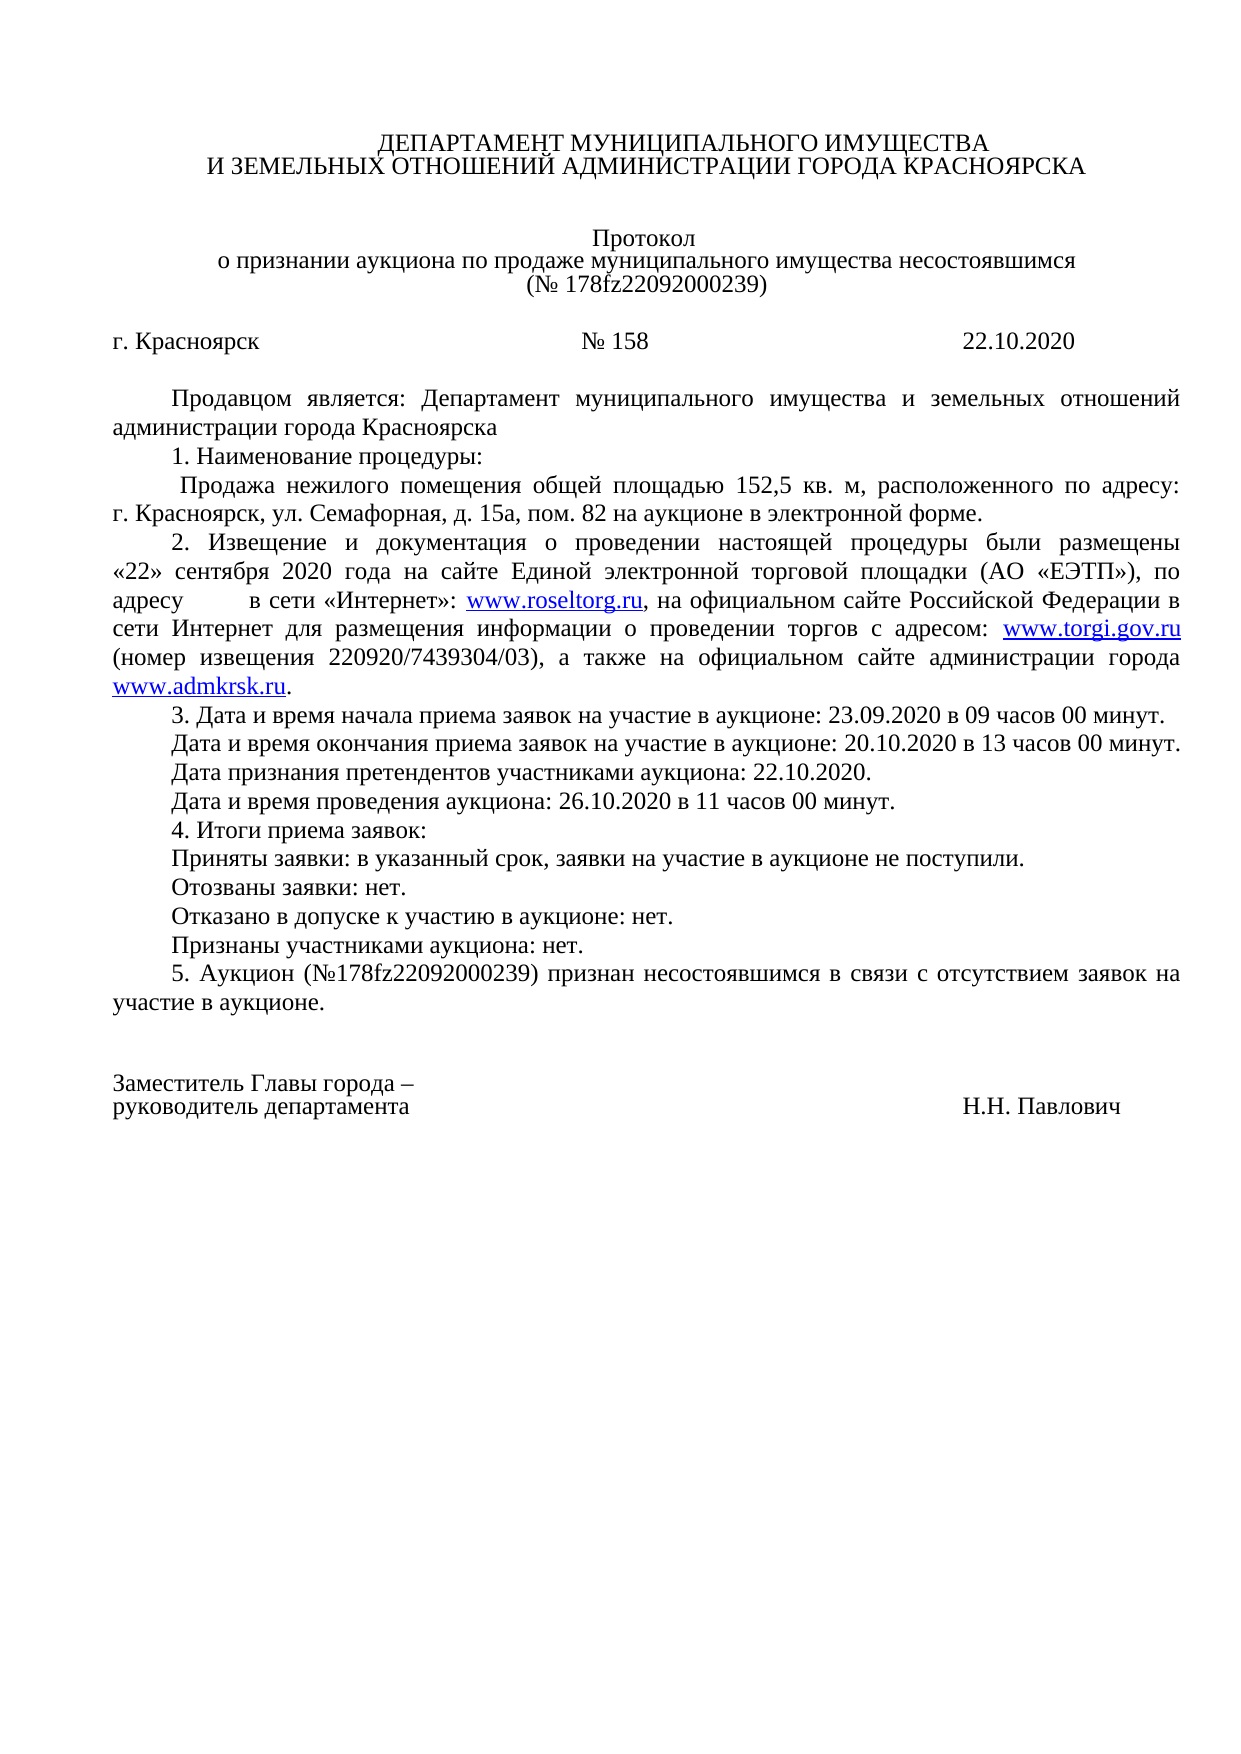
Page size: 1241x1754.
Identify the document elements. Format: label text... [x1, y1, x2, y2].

text г. Красноярск № 158 22.10.2020 [112, 326, 1181, 355]
text Дата признания претендентов участниками аукциона: 22.10.2020. [112, 757, 1181, 786]
text 1. Наименование процедуры: Продажа нежилого помещения общей площадью 152,5 кв. м, расположенного по адресу: г. Красноярск, ул. Семафорная, д. 15а, пом. 82 на аукционе в электронной форме. [112, 441, 1181, 527]
text (№ 178fz22092000239) [112, 274, 1181, 297]
text Отозваны заявки: нет. [112, 872, 1181, 901]
text Дата и время проведения аукциона: 26.10.2020 в 11 часов 00 минут. [112, 786, 1181, 815]
text Протокол о признании аукциона по продаже муниципального имущества несостоявшимся [112, 228, 1181, 274]
text Заместитель Главы города – [112, 1073, 1181, 1096]
text 3. Дата и время начала приема заявок на участие в аукционе: 23.09.2020 в 09 часов 00 минут. [112, 700, 1181, 728]
text Дата и время окончания приема заявок на участие в аукционе: 20.10.2020 в 13 часов 00 минут. [112, 728, 1181, 757]
text 2. Извещение и документация о проведении настоящей процедуры были размещены «22» сентября 2020 года на сайте Единой электронной торговой площадки (АО «ЕЭТП»), по адресу в сети «Интернет»: www.roseltorg.ru, на официальном сайте Российской Федерации в сети Интернет для размещения информации о проведении торгов с адресом: www.torgi.gov.ru (номер извещения 220920/7439304/03), а также на официальном сайте администрации города www.admkrsk.ru. [112, 527, 1181, 700]
text руководитель департамента Н.Н. Павлович [112, 1096, 1181, 1119]
text Отказано в допуске к участию в аукционе: нет. [112, 901, 1181, 930]
text Приняты заявки: в указанный срок, заявки на участие в аукционе не поступили. [112, 843, 1181, 872]
text Продавцом является: Департамент муниципального имущества и земельных отношений администрации города Красноярска [112, 383, 1181, 441]
subtitle ДЕПАРТАМЕНТ МУНИЦИПАЛЬНОГО ИМУЩЕСТВА [112, 133, 1181, 156]
text Признаны участниками аукциона: нет. [112, 930, 1181, 958]
text 5. Аукцион (№178fz22092000239) признан несостоявшимся в связи с отсутствием заявок на участие в аукционе. [112, 958, 1181, 1016]
text И ЗЕМЕЛЬНЫХ ОТНОШЕНИЙ АДМИНИСТРАЦИИ ГОРОДА КРАСНОЯРСКА [112, 156, 1181, 179]
text 4. Итоги приема заявок: [112, 815, 1181, 843]
